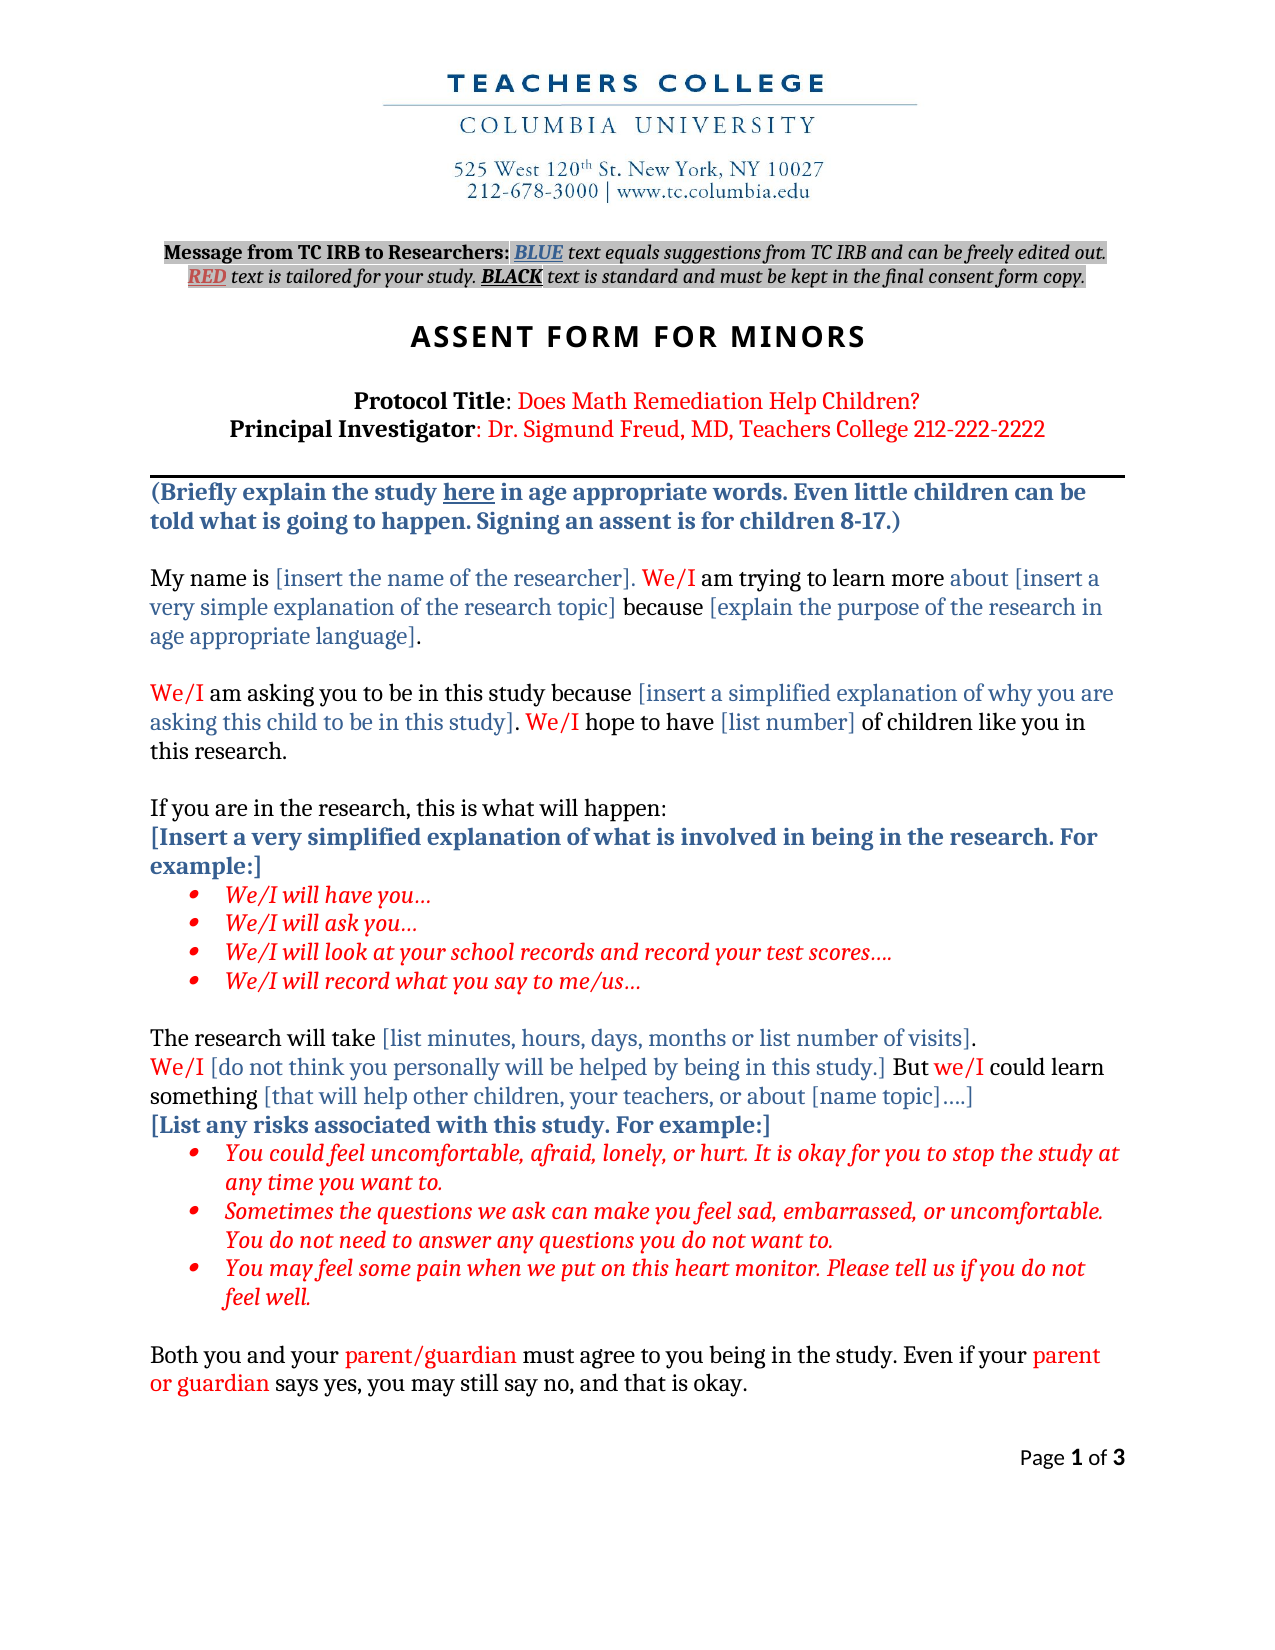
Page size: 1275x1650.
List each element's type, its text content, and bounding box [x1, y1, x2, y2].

text Message from TC IRB to Researchers: BLUE text equals suggestions from TC IRB and can be freely edited out. RED text is tailored for your study. BLACK text is standard and must be kept in the final consent form copy. [150, 241, 1125, 288]
text ASSENT FORM FOR MINORS [150, 316, 1125, 356]
text [List any risks associated with this study. For example:] [150, 1111, 1125, 1139]
text Protocol Title: Does Math Remediation Help Children? [150, 387, 1125, 415]
text Both you and your parent/guardian must agree to you being in the study. Even if your parent or guardian says yes, you may still say no, and that is okay. [150, 1341, 1125, 1398]
list You may feel some pain when we put on this heart monitor. Please tell us if you do not feel well. [187, 1254, 1125, 1312]
text (Briefly explain the study here in age appropriate words. Even little children can be told what is going to happen. Signing an assent is for children 8-17.) [150, 478, 1125, 536]
text We/I [do not think you personally will be helped by being in this study.] But we/I could learn something [that will help other children, your teachers, or about [name topic]….] [150, 1053, 1125, 1111]
list We/I will ask you… [187, 909, 1125, 938]
text [Insert a very simplified explanation of what is involved in being in the research. For example:] [150, 823, 1125, 881]
list You could feel uncomfortable, afraid, lonely, or hurt. It is okay for you to stop the study at any time you want to. [187, 1139, 1125, 1197]
text If you are in the research, this is what will happen: [150, 794, 1125, 823]
text The research will take [list minutes, hours, days, months or list number of visits]. [150, 1024, 1125, 1053]
list Sometimes the questions we ask can make you feel sad, embarrassed, or uncomfortable. You do not need to answer any questions you do not want to. [187, 1197, 1125, 1254]
text Principal Investigator: Dr. Sigmund Freud, MD, Teachers College 212-222-2222 [150, 415, 1125, 444]
list We/I will have you… [187, 881, 1125, 909]
picture [363, 50, 931, 211]
list We/I will record what you say to me/us… [187, 967, 1125, 996]
text We/I am asking you to be in this study because [insert a simplified explanation of why you are asking this child to be in this study]. We/I hope to have [list number] of children like you in this research. [150, 679, 1125, 766]
text My name is [insert the name of the researcher]. We/I am trying to learn more about [insert a very simple explanation of the research topic] because [explain the purpose of the research in age appropriate language]. [150, 564, 1125, 651]
list We/I will look at your school records and record your test scores…. [187, 938, 1125, 967]
